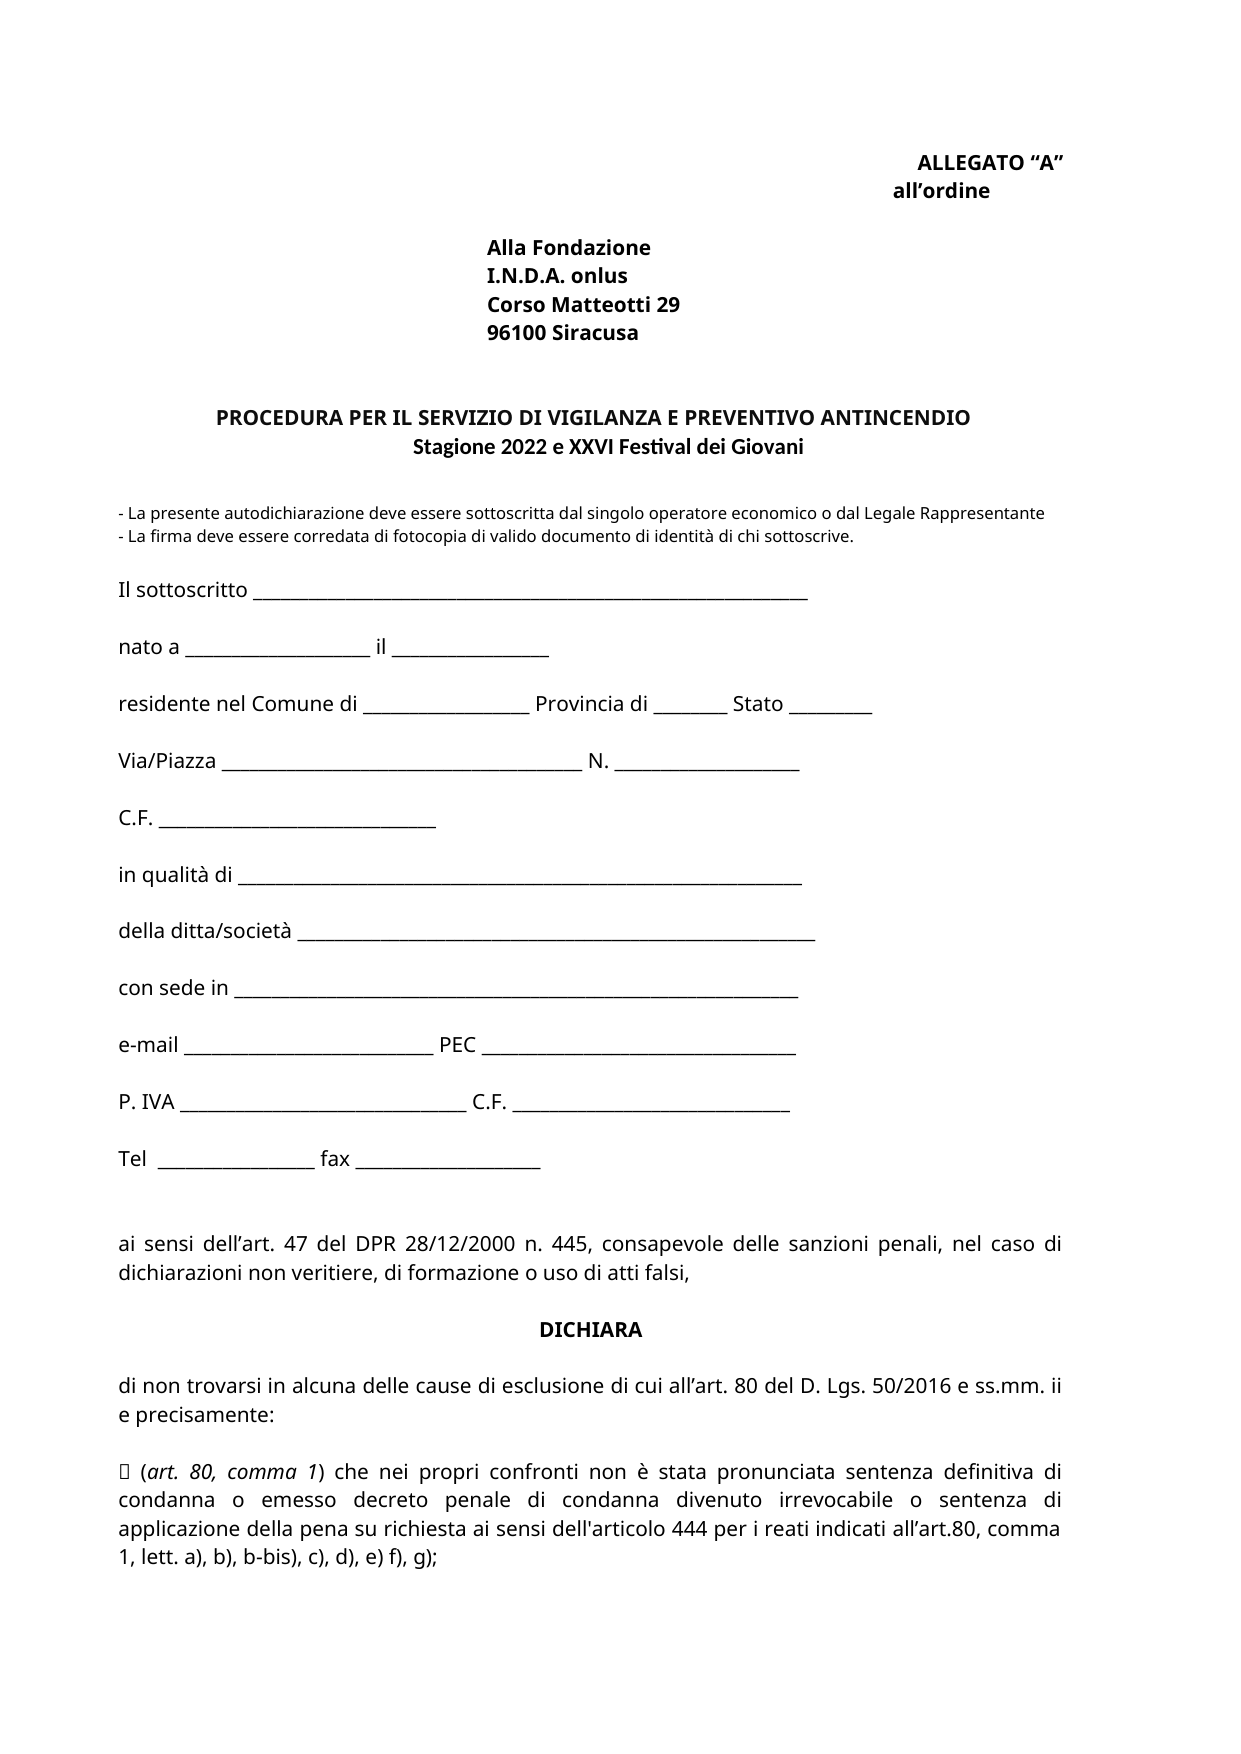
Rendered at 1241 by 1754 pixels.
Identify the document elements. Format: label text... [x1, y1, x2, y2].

text della ditta/società ________________________________________________________ [118, 917, 1063, 945]
text DICHIARA [118, 1315, 1063, 1343]
text residente nel Comune di __________________ Provincia di ________ Stato _________ [118, 689, 1063, 718]
text ALLEGATO “A” [118, 148, 1063, 176]
text - La presente autodichiarazione deve essere sottoscritta dal singolo operatore economico o dal Legale Rappresentante [118, 502, 1063, 524]
text Il sottoscritto ____________________________________________________________ [118, 575, 1063, 604]
text - La firma deve essere corredata di fotocopia di valido documento di identità di chi sottoscrive. [118, 524, 1063, 547]
text C.F. ______________________________ [118, 803, 1063, 831]
text ai sensi dell’art. 47 del DPR 28/12/2000 n. 445, consapevole delle sanzioni penali, nel caso di dichiarazioni non veritiere, di formazione o uso di atti falsi, [118, 1229, 1063, 1286]
text con sede in _____________________________________________________________ [118, 973, 1063, 1002]
text e-mail ___________________________ PEC __________________________________ [118, 1030, 1063, 1059]
text P. IVA _______________________________ C.F. ______________________________ [118, 1087, 1063, 1116]
text 􀀀 (art. 80, comma 1) che nei propri confronti non è stata pronunciata sentenza definitiva di condanna o emesso decreto penale di condanna divenuto irrevocabile o sentenza di applicazione della pena su richiesta ai sensi dell'articolo 444 per i reati indicati all’art.80, comma 1, lett. a), b), b-bis), c), d), e) f), g); [118, 1457, 1063, 1571]
text Stagione 2022 e XXVI Festival dei Giovani [118, 432, 1063, 460]
text Tel _________________ fax ____________________ [118, 1144, 1063, 1173]
text Via/Piazza _______________________________________ N. ____________________ [118, 746, 1063, 774]
text in qualità di _____________________________________________________________ [118, 860, 1063, 888]
text nato a ____________________ il _________________ [118, 632, 1063, 661]
text Alla Fondazione [413, 233, 1063, 261]
text all’ordine [782, 176, 1063, 204]
text PROCEDURA PER IL SERVIZIO DI VIGILANZA E PREVENTIVO ANTINCENDIO [118, 403, 1063, 432]
text Corso Matteotti 29 [413, 290, 1063, 318]
text 96100 Siracusa [413, 318, 1063, 347]
text di non trovarsi in alcuna delle cause di esclusione di cui all’art. 80 del D. Lgs. 50/2016 e ss.mm. ii e precisamente: [118, 1372, 1063, 1428]
text I.N.D.A. onlus [413, 261, 1063, 290]
